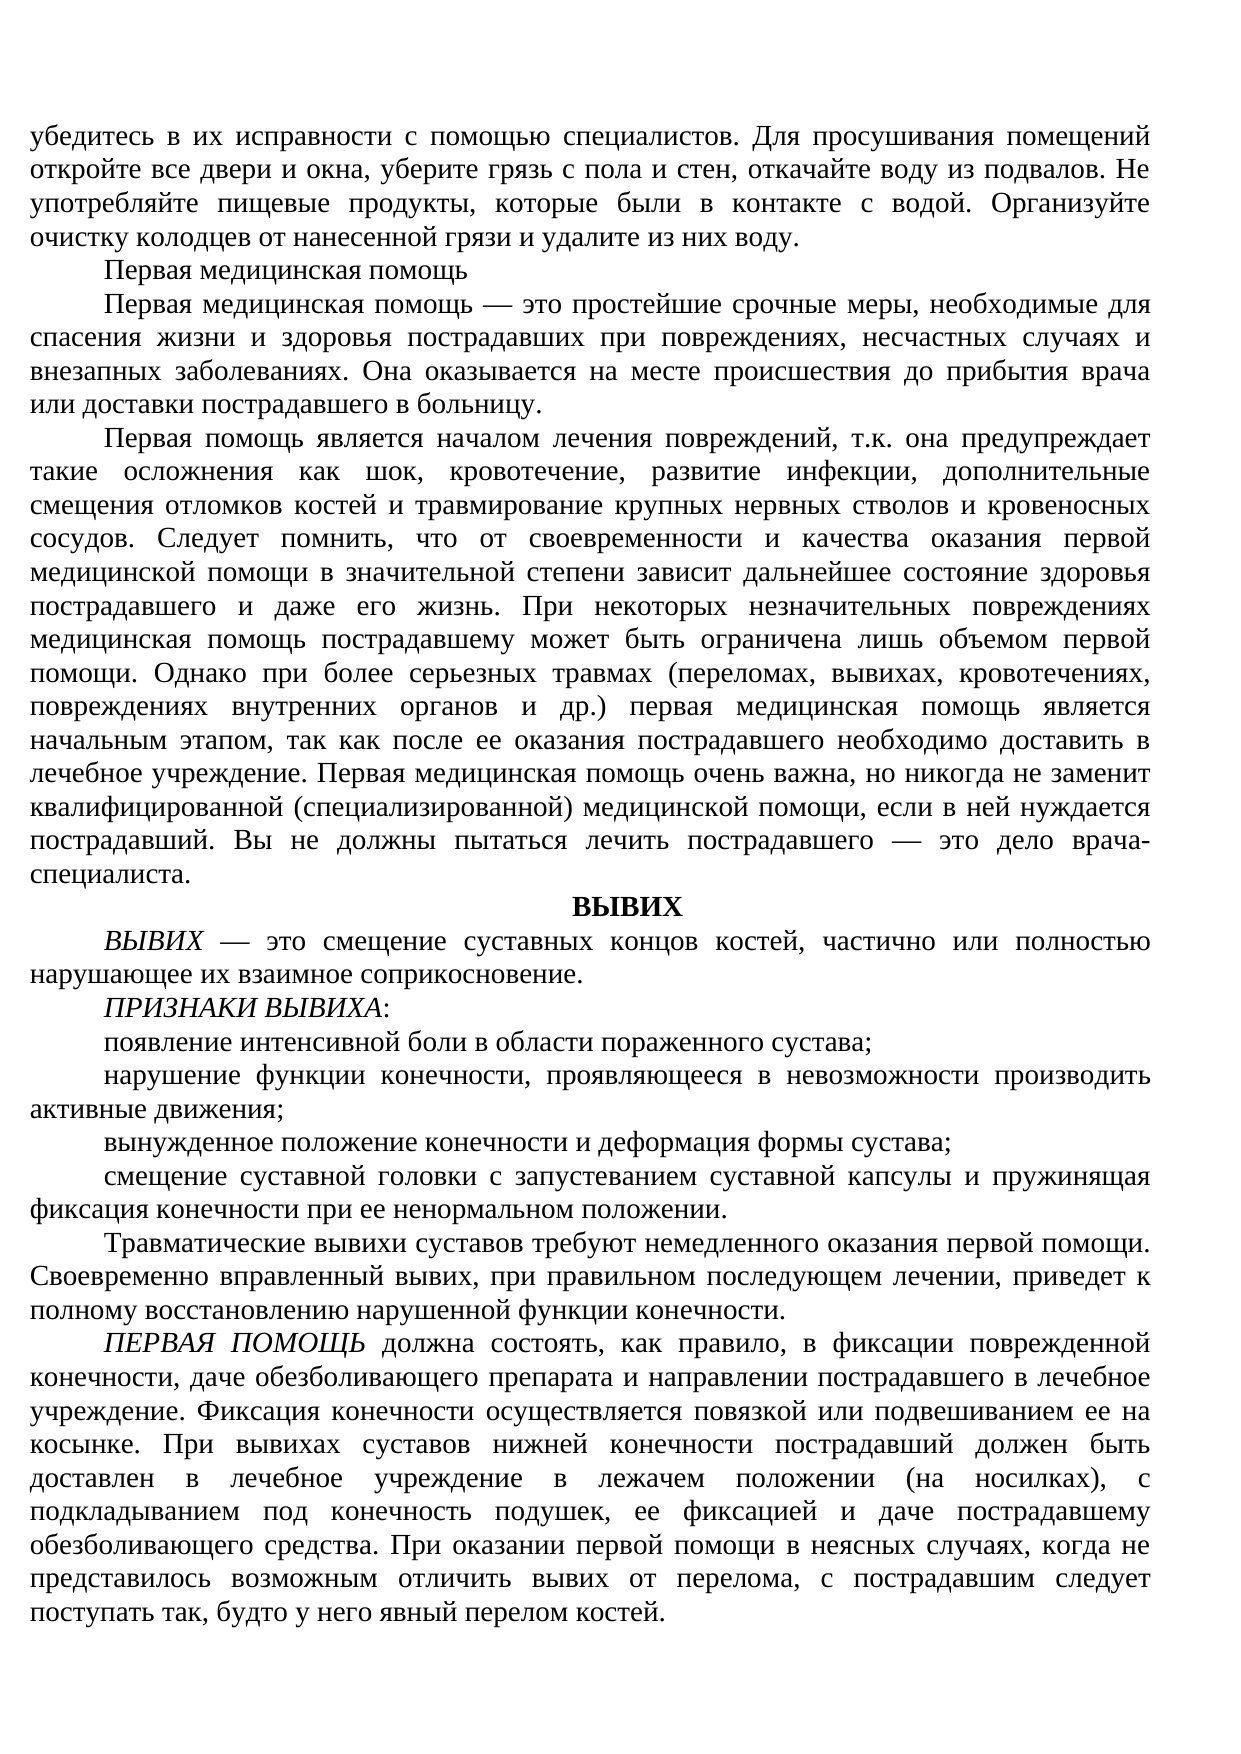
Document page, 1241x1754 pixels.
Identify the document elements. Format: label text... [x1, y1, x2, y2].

text смещение суставной головки с запустеванием суставной капсулы и пружинящая фиксация конечности при ее ненормальном положении. [29, 1158, 1152, 1225]
text Травматические вывихи суставов требуют немедленного оказания первой помощи. Своевременно вправленный вывих, при правильном последующем лечении, приведет к полному восстановлению нарушенной функции конечности. [29, 1225, 1152, 1326]
text ПЕРВАЯ ПОМОЩЬ должна состоять, как правило, в фиксации поврежденной конечности, даче обезболивающего препарата и направлении пострадавшего в лечебное учреждение. Фиксация конечности осуществляется повязкой или подвешиванием ее на косынке. При вывихах суставов нижней конечности пострадавший должен быть доставлен в лечебное учреждение в лежачем положении (на носилках), с подкладыванием под конечность подушек, ее фиксацией и даче пострадавшему обезболивающего средства. При оказании первой помощи в неясных случаях, когда не представилось возможным отличить вывих от перелома, с пострадавшим следует поступать так, будто у него явный перелом костей. [29, 1326, 1152, 1627]
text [29, 118, 1152, 252]
text появление интенсивной боли в области пораженного сустава; [29, 1024, 1152, 1057]
text ВЫВИХ [29, 889, 1152, 923]
text вынужденное положение конечности и деформация формы сустава; [29, 1124, 1152, 1158]
text нарушение функции конечности, проявляющееся в невозможности производить активные движения; [29, 1057, 1152, 1124]
text Первая медицинская помощь [29, 252, 1152, 286]
text ПРИЗНАКИ ВЫВИХА: [29, 990, 1152, 1024]
text Первая медицинская помощь — это простейшие срочные меры, необходимые для спасения жизни и здоровья пострадавших при повреждениях, несчастных случаях и внезапных заболеваниях. Она оказывается на месте происшествия до прибытия врача или доставки пострадавшего в больницу. [29, 286, 1152, 420]
text Первая помощь является началом лечения повреждений, т.к. она предупреждает такие осложнения как шок, кровотечение, развитие инфекции, дополнительные смещения отломков костей и травмирование крупных нервных стволов и кровеносных сосудов. Следует помнить, что от своевременности и качества оказания первой медицинской помощи в значительной степени зависит дальнейшее состояние здоровья пострадавшего и даже его жизнь. При некоторых незначительных повреждениях медицинская помощь пострадавшему может быть ограничена лишь объемом первой помощи. Однако при более серьезных травмах (переломах, вывихах, кровотечениях, повреждениях внутренних органов и др.) первая медицинская помощь является начальным этапом, так как после ее оказания пострадавшего необходимо доставить в лечебное учреждение. Первая медицинская помощь очень важна, но никогда не заменит квалифицированной (специализированной) медицинской помощи, если в ней нуждается пострадавший. Вы не должны пытаться лечить пострадавшего — это дело врача-специалиста. [29, 420, 1152, 889]
text ВЫВИХ — это смещение суставных концов костей, частично или полностью нарушающее их взаимное соприкосновение. [29, 923, 1152, 990]
